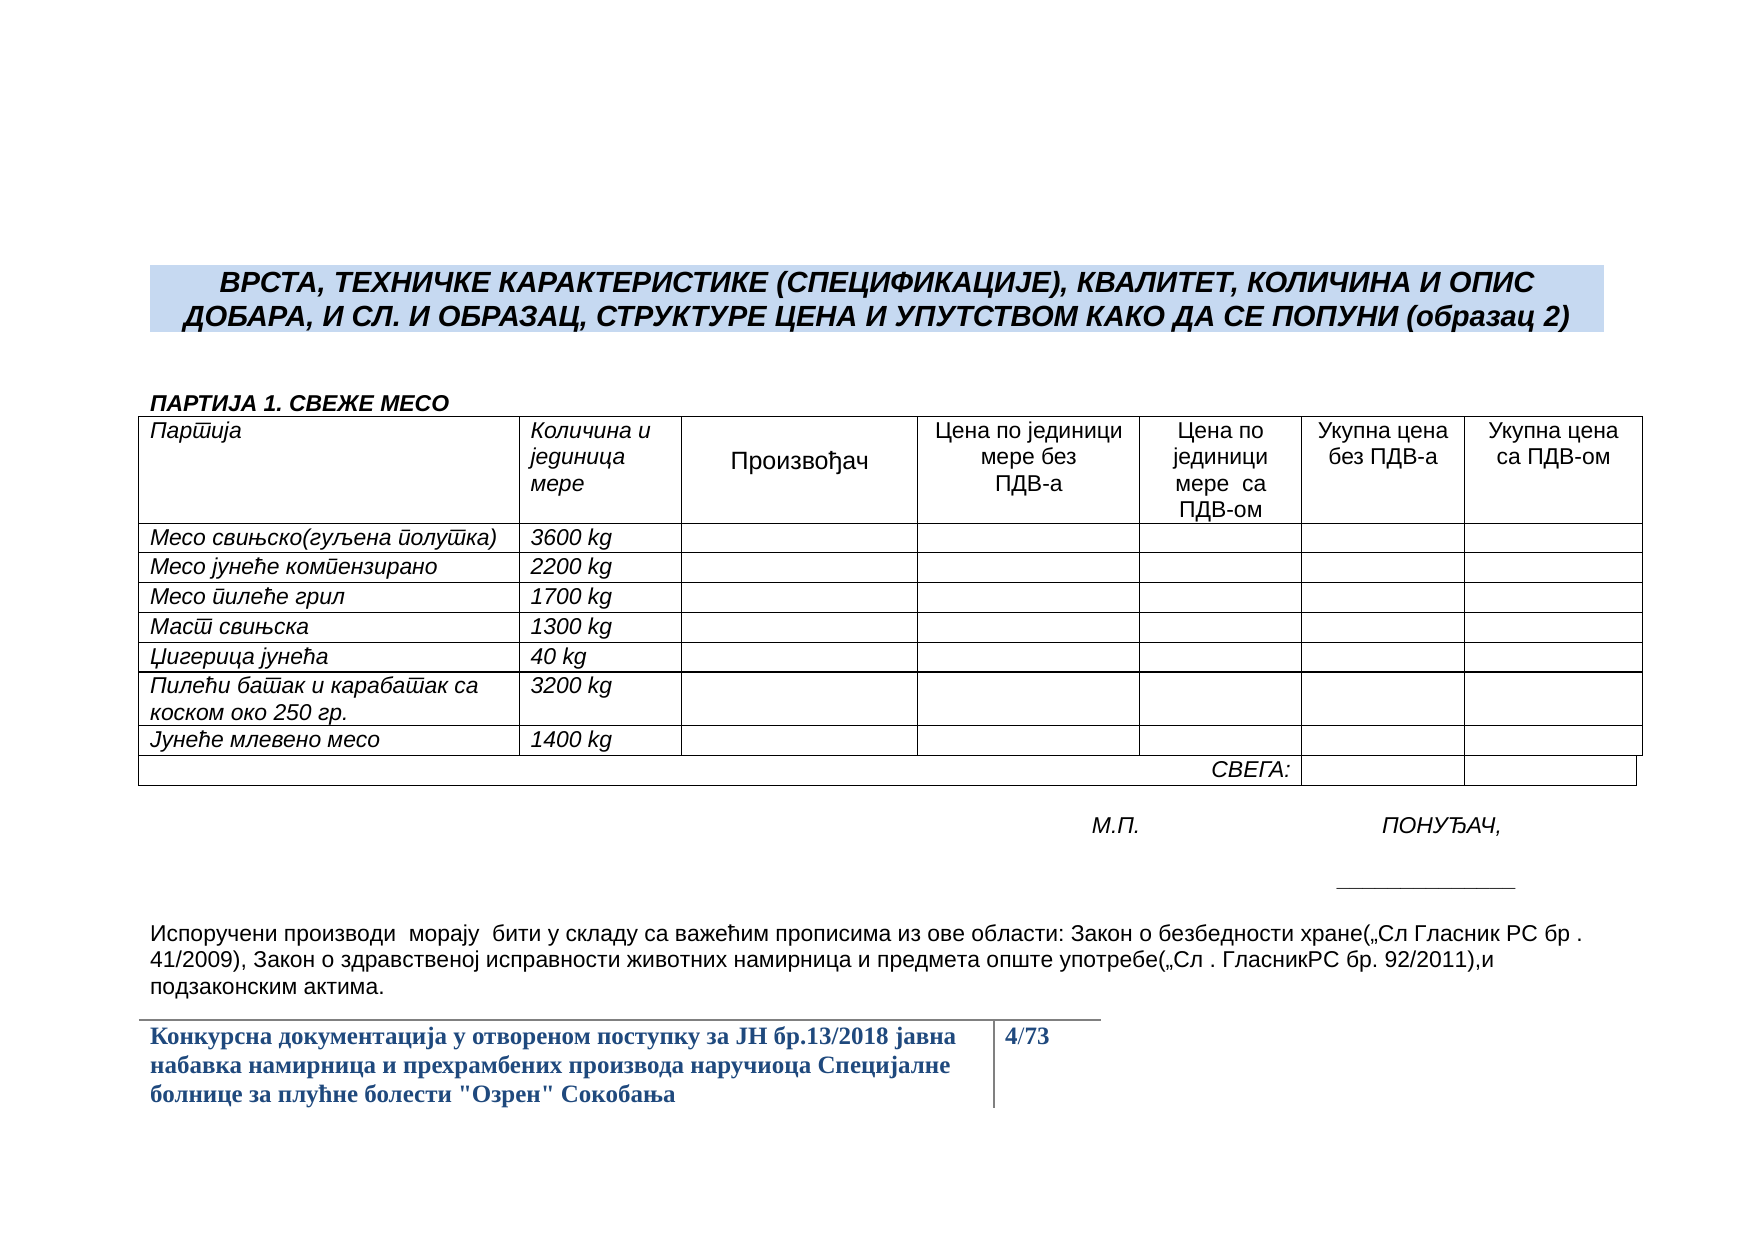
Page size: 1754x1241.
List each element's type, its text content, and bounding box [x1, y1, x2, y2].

table_cell [918, 583, 1139, 612]
table_cell [1140, 643, 1301, 671]
table_cell 2200 kg [520, 553, 681, 582]
table_cell [1302, 673, 1464, 725]
table_header Партија [139, 417, 519, 522]
text ______________ [150, 865, 1604, 891]
table_header Цена по јединици мере са ПДВ-ом [1140, 417, 1301, 522]
table_cell 1400 kg [520, 726, 681, 755]
table_cell [1140, 553, 1301, 582]
table_cell [1465, 756, 1636, 785]
text Испоручени производи морају бити у складу са важећим прописима из ове области: Закон о безбедности хране(„Сл Гласник РС бр . [150, 920, 1604, 946]
table_cell [682, 726, 917, 755]
table_cell [682, 613, 917, 642]
table_cell [1140, 726, 1301, 755]
table_cell [682, 643, 917, 671]
table_header Укупна цена са ПДВ-ом [1465, 417, 1642, 522]
table_cell Месо свињско(гуљена полутка) [139, 524, 519, 552]
table_cell [1302, 756, 1464, 785]
table_cell [918, 553, 1139, 582]
table_cell [1302, 524, 1464, 552]
table_cell [682, 583, 917, 612]
table_cell [1140, 613, 1301, 642]
table_cell [682, 673, 917, 725]
table_cell [1465, 583, 1642, 612]
table_header Укупна цена без ПДВ-а [1302, 417, 1464, 522]
table_cell 1300 kg [520, 613, 681, 642]
table_cell [1465, 524, 1642, 552]
table_cell [682, 553, 917, 582]
table_cell [918, 643, 1139, 671]
table_cell [1465, 553, 1642, 582]
table_cell Месо пилеће грил [139, 583, 519, 612]
table_cell Џигерица јунећа [139, 643, 519, 671]
text М.П. ПОНУЂАЧ, [150, 812, 1604, 838]
text ПАРТИЈА 1. СВЕЖЕ МЕСО [150, 389, 1604, 416]
table_cell 3600 kg [520, 524, 681, 552]
table_header Цена по јединици мере без ПДВ-а [918, 417, 1139, 522]
table_cell [918, 726, 1139, 755]
text ВРСТА, ТЕХНИЧКЕ КАРАКТЕРИСТИКЕ (СПЕЦИФИКАЦИЈЕ), КВАЛИТЕТ, КОЛИЧИНА И ОПИС ДОБАРА, И СЛ. И ОБРАЗАЦ, СТРУКТУРЕ ЦЕНА И УПУТСТВОМ КАКО ДА СЕ ПОПУНИ (образац 2) [150, 265, 1604, 332]
table_cell [918, 673, 1139, 725]
table_cell Маст свињска [139, 613, 519, 642]
table_cell [1302, 613, 1464, 642]
table_cell [1465, 726, 1642, 755]
table_cell [918, 613, 1139, 642]
table_cell Месо јунеће компензирано [139, 553, 519, 582]
table_cell [918, 524, 1139, 552]
table_cell [1302, 726, 1464, 755]
text 41/2009), Закон о здравственој исправности животних намирница и предмета опште употребе(„Сл . ГласникРС бр. 92/2011),и подзаконским актима. [150, 946, 1604, 999]
table_cell Јунеће млевено месо [139, 726, 519, 755]
table_cell 1700 kg [520, 583, 681, 612]
table_cell [1302, 643, 1464, 671]
table_header Количина и јединица мере [520, 417, 681, 522]
table_cell [1140, 583, 1301, 612]
table_cell 3200 kg [520, 673, 681, 725]
table_cell 40 kg [520, 643, 681, 671]
table_cell Пилећи батак и карабатак са коском око 250 гр. [139, 673, 519, 725]
table_cell [682, 524, 917, 552]
table_cell [1140, 524, 1301, 552]
table_cell [1302, 583, 1464, 612]
table_cell [1140, 673, 1301, 725]
table_cell [1465, 643, 1642, 671]
table_cell СВЕГА: [139, 756, 1301, 785]
table_header Произвођач [682, 417, 917, 522]
table_cell [1465, 673, 1642, 725]
table_cell [1302, 553, 1464, 582]
table_cell [1465, 613, 1642, 642]
